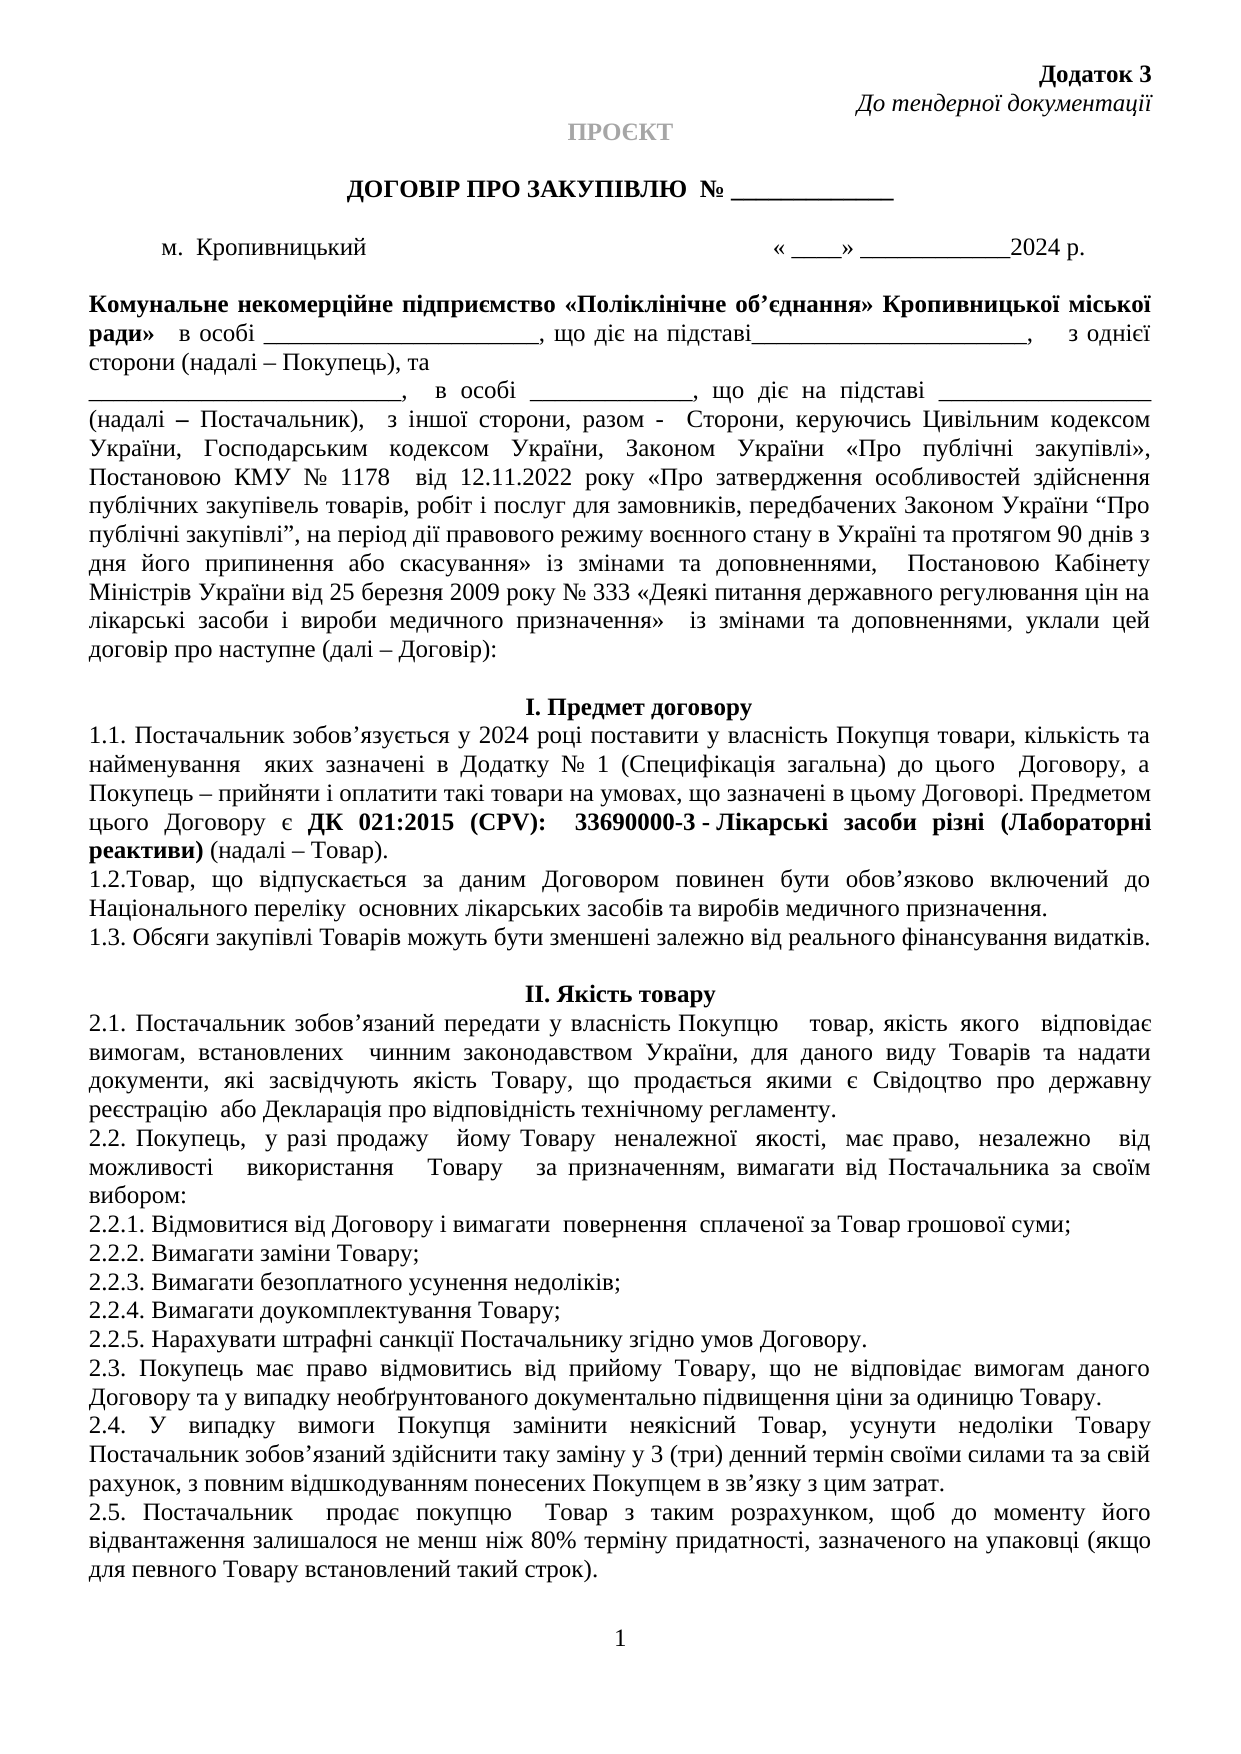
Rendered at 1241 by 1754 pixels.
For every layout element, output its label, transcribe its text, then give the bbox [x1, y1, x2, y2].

text 2.2.3. Вимагати безоплатного усунення недоліків; [89, 1267, 1152, 1295]
text ПРОЄКТ [89, 117, 1152, 145]
text II. Якість товару [89, 979, 1152, 1008]
text 1.2.Товар, що відпускається за даним Договором повинен бути обов’язково включений до Національного переліку основних лікарських засобів та виробів медичного призначення. [89, 864, 1152, 922]
text 2.2.2. Вимагати заміни Товару; [89, 1238, 1152, 1267]
text ДОГОВІР ПРО ЗАКУПІВЛЮ № _____________ [89, 174, 1152, 203]
text 1.1. Постачальник зобов’язується у 2024 році поставити у власність Покупця товари, кількість та найменування яких зазначені в Додатку № 1 (Специфікація загальна) до цього Договору, а Покупець – прийняти і оплатити такі товари на умовах, що зазначені в цьому Договорі. Предметом цього Договору є ДК 021:2015 (CPV): 33690000-3 - Лікарські засоби різні (Лабораторні реактиви) (надалі – Товар). [89, 720, 1152, 864]
text _________________________, в особі _____________, що діє на підставі _________________ (надалі – Постачальник), з іншої сторони, разом - Сторони, керуючись Цивільним кодексом України, Господарським кодексом України, Законом України «Про публічні закупівлі», Постановою КМУ № 1178 від 12.11.2022 року «Про затвердження особливостей здійснення публічних закупівель товарів, робіт і послуг для замовників, передбачених Законом України “Про публічні закупівлі”, на період дії правового режиму воєнного стану в Україні та протягом 90 днів з дня його припинення або скасування» із змінами та доповненнями, Постановою Кабінету Міністрів України від 25 березня 2009 року № 333 «Деякі питання державного регулювання цін на лікарські засоби і вироби медичного призначення» із змінами та доповненнями, уклали цей договір про наступне (далі – Договір): [89, 375, 1152, 663]
text 2.2. Покупець, у разі продажу йому Товару неналежної якості, має право, незалежно від можливості використання Товару за призначенням, вимагати від Постачальника за своїм вибором: [89, 1123, 1152, 1209]
text 2.2.1. Відмовитися від Договору і вимагати повернення сплаченої за Товар грошової суми; [89, 1209, 1152, 1238]
text 2.2.5. Нарахувати штрафні санкції Постачальнику згідно умов Договору. [89, 1324, 1152, 1353]
text 2.2.4. Вимагати доукомплектування Товару; [89, 1295, 1152, 1324]
text 2.5. Постачальник продає покупцю Товар з таким розрахунком, щоб до моменту його відвантаження залишалося не менш ніж 80% терміну придатності, зазначеного на упаковці (якщо для певного Товару встановлений такий строк). [89, 1497, 1152, 1583]
text 2.1. Постачальник зобов’язаний передати у власність Покупцю товар, якість якого відповідає вимогам, встановлених чинним законодавством України, для даного виду Товарів та надати документи, які засвідчують якість Товару, що продається якими є Свідоцтво про державну реєстрацію або Декларація про відповідність технічному регламенту. [89, 1008, 1152, 1123]
text м. Кропивницький « ____» ____________2024 р. [89, 232, 1152, 260]
text До тендерної документації [89, 88, 1152, 117]
text 2.3. Покупець має право відмовитись від прийому Товару, що не відповідає вимогам даного Договору та у випадку необґрунтованого документально підвищення ціни за одиницю Товару. [89, 1353, 1152, 1410]
text Комунальне некомерційне підприємство «Поліклінічне об’єднання» Кропивницької міської ради» в особі ______________________, що діє на підставі______________________, з однієї сторони (надалі – Покупець), та [89, 289, 1152, 375]
text 1.3. Обсяги закупівлі Товарів можуть бути зменшені залежно від реального фінансування видатків. [89, 922, 1152, 950]
text 2.4. У випадку вимоги Покупця замінити неякісний Товар, усунути недоліки Товару Постачальник зобов’язаний здійснити таку заміну у 3 (три) денний термін своїми силами та за свій рахунок, з повним відшкодуванням понесених Покупцем в зв’язку з цим затрат. [89, 1410, 1152, 1497]
text Додаток 3 [89, 59, 1152, 88]
text I. Предмет договору [126, 692, 1152, 720]
